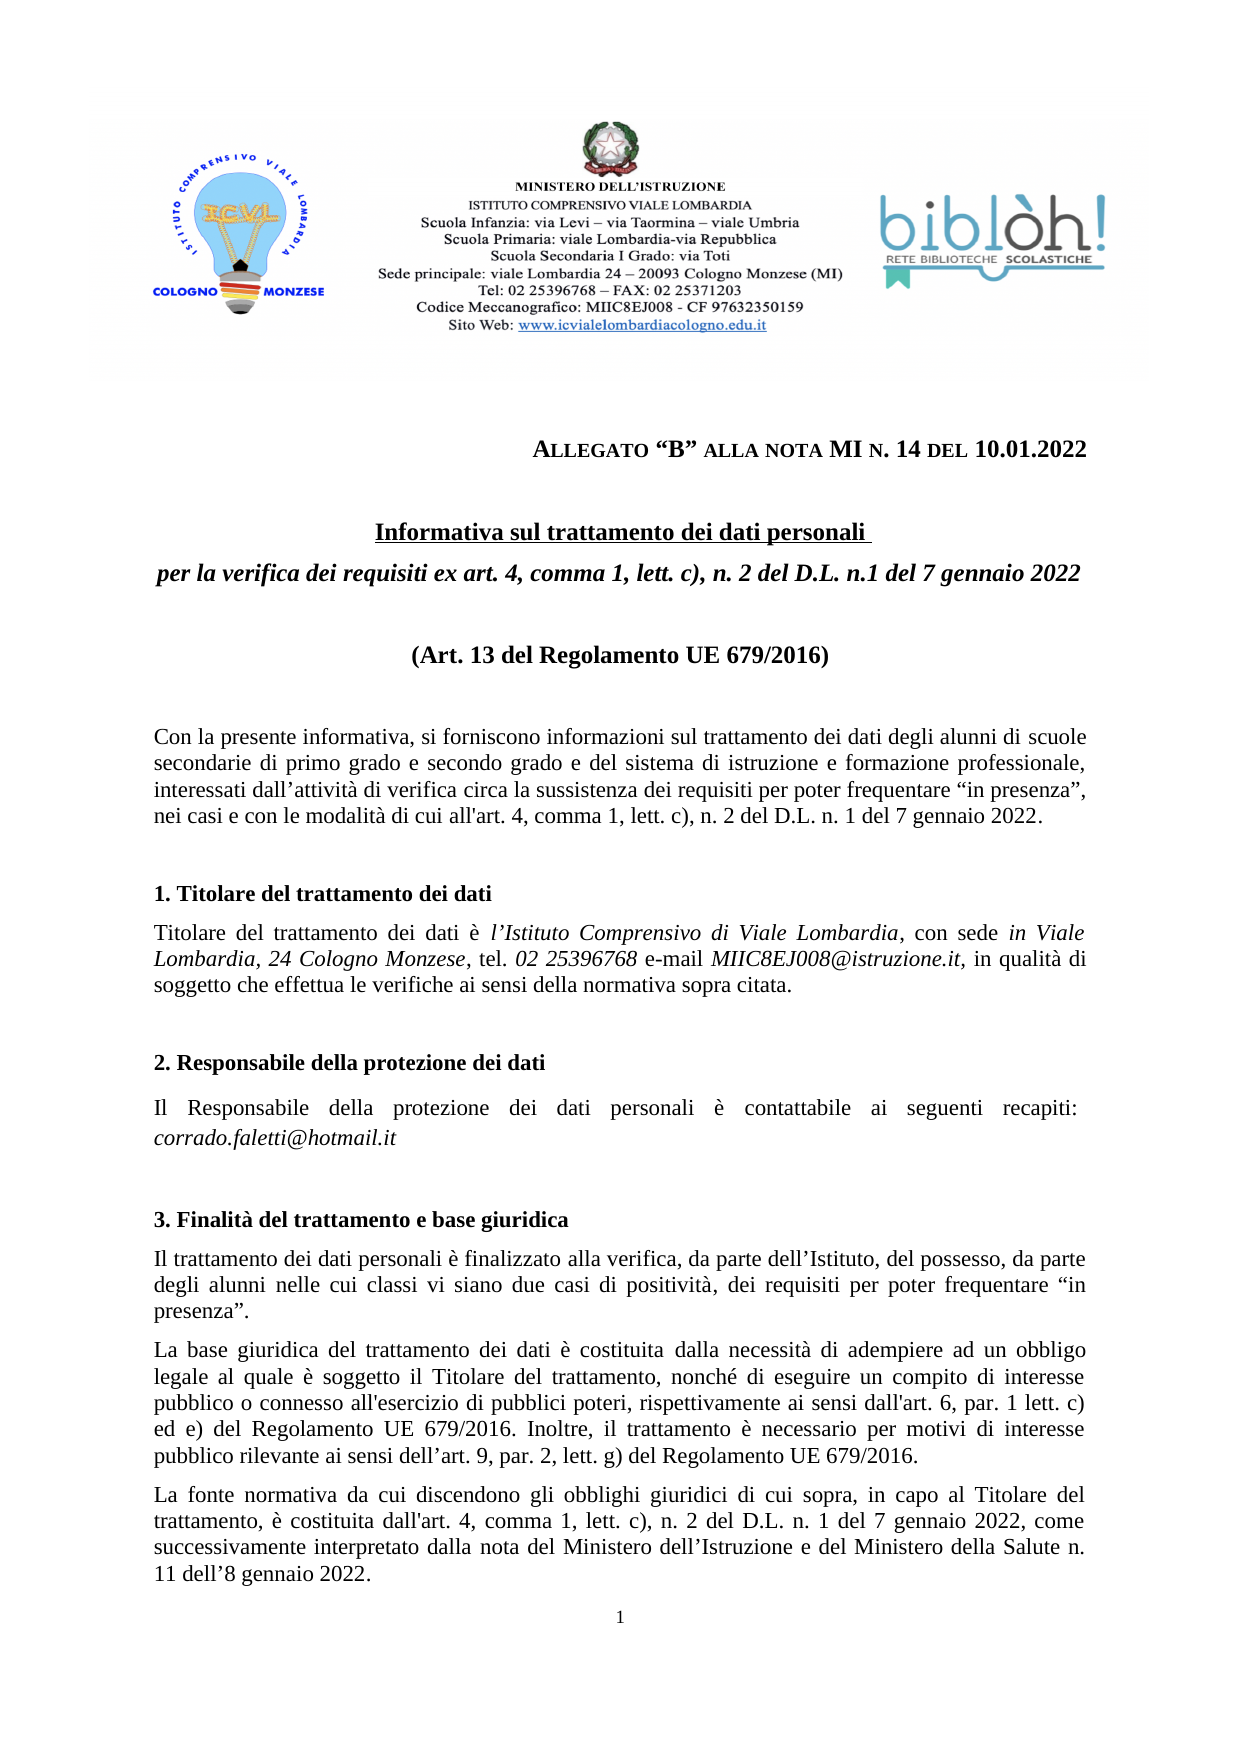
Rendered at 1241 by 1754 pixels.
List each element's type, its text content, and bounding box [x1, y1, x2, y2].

text Con la presente informativa, si forniscono informazioni sul trattamento dei dati degli alunni di scuole secondarie di primo grado e secondo grado e del sistema di istruzione e formazione professionale, interessati dall’attività di verifica circa la sussistenza dei requisiti per poter frequentare “in presenza”, nei casi e con le modalità di cui all'art. 4, comma 1, lett. c), n. 2 del D.L. n. 1 del 7 gennaio 2022. [153, 723, 1087, 828]
text 3. Finalità del trattamento e base giuridica [153, 1206, 1087, 1232]
text per la verifica dei requisiti ex art. 4, comma 1, lett. c), n. 2 del D.L. n.1 del 7 gennaio 2022 [153, 558, 1087, 587]
text Titolare del trattamento dei dati è l’Istituto Comprensivo di Viale Lombardia, con sede in Viale Lombardia, 24 Cologno Monzese, tel. 02 25396768 e-mail MIIC8EJ008@istruzione.it, in qualità di soggetto che effettua le verifiche ai sensi della normativa sopra citata. [153, 919, 1087, 998]
text Il Responsabile della protezione dei dati personali è contattabile ai seguenti recapiti: corrado.faletti@hotmail.it [153, 1094, 1078, 1151]
text (Art. 13 del Regolamento UE 679/2016) [153, 641, 1087, 669]
text Allegato “B” alla nota MI n. 14 del 10.01.2022 [153, 434, 1087, 463]
picture [88, 83, 1149, 381]
text 2. Responsabile della protezione dei dati [153, 1049, 1087, 1075]
text 1. Titolare del trattamento dei dati [153, 880, 1087, 906]
text Informativa sul trattamento dei dati personali [153, 517, 1087, 546]
text La fonte normativa da cui discendono gli obblighi giuridici di cui sopra, in capo al Titolare del trattamento, è costituita dall'art. 4, comma 1, lett. c), n. 2 del D.L. n. 1 del 7 gennaio 2022, come successivamente interpretato dalla nota del Ministero dell’Istruzione e del Ministero della Salute n. 11 dell’8 gennaio 2022. [153, 1481, 1087, 1586]
text Il trattamento dei dati personali è finalizzato alla verifica, da parte dell’Istituto, del possesso, da parte degli alunni nelle cui classi vi siano due casi di positività, dei requisiti per poter frequentare “in presenza”. [153, 1245, 1087, 1324]
text La base giuridica del trattamento dei dati è costituita dalla necessità di adempiere ad un obbligo legale al quale è soggetto il Titolare del trattamento, nonché di eseguire un compito di interesse pubblico o connesso all'esercizio di pubblici poteri, rispettivamente ai sensi dall'art. 6, par. 1 lett. c) ed e) del Regolamento UE 679/2016. Inoltre, il trattamento è necessario per motivi di interesse pubblico rilevante ai sensi dell’art. 9, par. 2, lett. g) del Regolamento UE 679/2016. [153, 1336, 1087, 1468]
